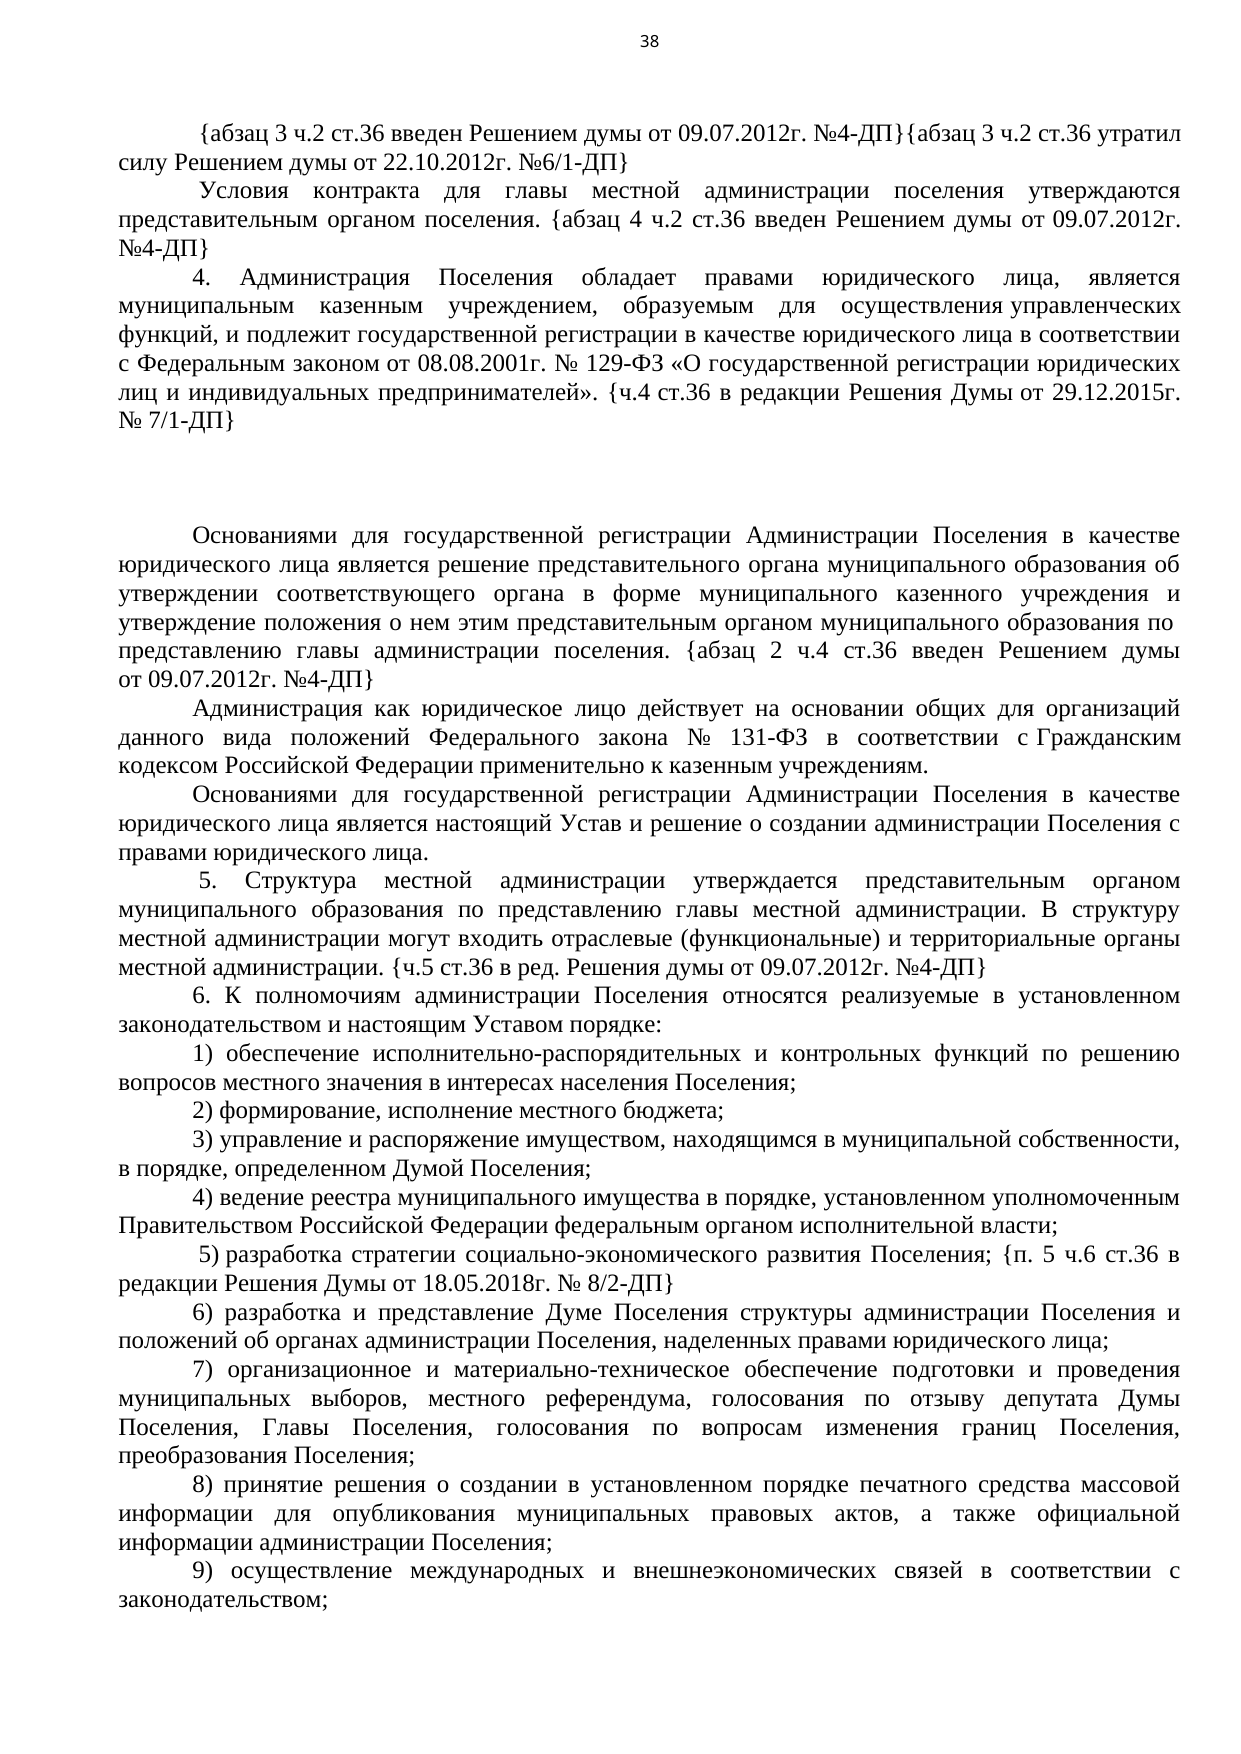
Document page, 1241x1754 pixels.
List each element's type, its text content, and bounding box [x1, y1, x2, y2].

text 6) разработка и представление Думе Поселения структуры администрации Поселения и положений об органах администрации Поселения, наделенных правами юридического лица; [118, 1297, 1181, 1354]
text Условия контракта для главы местной администрации поселения утверждаются представительным органом поселения. {абзац 4 ч.2 ст.36 введен Решением думы от 09.07.2012г. №4-ДП} [118, 176, 1181, 262]
text 7) организационное и материально-техническое обеспечение подготовки и проведения муниципальных выборов, местного референдума, голосования по отзыву депутата Думы Поселения, Главы Поселения, голосования по вопросам изменения границ Поселения, преобразования Поселения; [118, 1354, 1181, 1469]
text Основаниями для государственной регистрации Администрации Поселения в качестве юридического лица является настоящий Устав и решение о создании администрации Поселения с правами юридического лица. [118, 779, 1181, 866]
text Основаниями для государственной регистрации Администрации Поселения в качестве юридического лица является решение представительного органа муниципального образования об утверждении соответствующего органа в форме муниципального казенного учреждения и утверждение положения о нем этим представительным органом муниципального образования по представлению главы администрации поселения. {абзац 2 ч.4 ст.36 введен Решением думы от 09.07.2012г. №4-ДП} [118, 521, 1181, 693]
text Администрация как юридическое лицо действует на основании общих для организаций данного вида положений Федерального закона № 131-ФЗ в соответствии с Гражданским кодексом Российской Федерации применительно к казенным учреждениям. [118, 693, 1181, 779]
text 2) формирование, исполнение местного бюджета; [118, 1096, 1181, 1124]
text 5) разработка стратегии социально-экономического развития Поселения; {п. 5 ч.6 ст.36 в редакции Решения Думы от 18.05.2018г. № 8/2-ДП} [118, 1239, 1181, 1297]
text 4) ведение реестра муниципального имущества в порядке, установленном уполномоченным Правительством Российской Федерации федеральным органом исполнительной власти; [118, 1182, 1181, 1239]
text 6. К полномочиям администрации Поселения относятся реализуемые в установленном законодательством и настоящим Уставом порядке: [118, 981, 1181, 1038]
text {абзац 3 ч.2 ст.36 введен Решением думы от 09.07.2012г. №4-ДП}{абзац 3 ч.2 ст.36 утратил силу Решением думы от 22.10.2012г. №6/1-ДП} [118, 118, 1181, 176]
text 8) принятие решения о создании в установленном порядке печатного средства массовой информации для опубликования муниципальных правовых актов, а также официальной информации администрации Поселения; [118, 1469, 1181, 1556]
text 5. Структура местной администрации утверждается представительным органом муниципального образования по представлению главы местной администрации. В структуру местной администрации могут входить отраслевые (функциональные) и территориальные органы местной администрации. {ч.5 ст.36 в ред. Решения думы от 09.07.2012г. №4-ДП} [118, 866, 1181, 981]
text 4. Администрация Поселения обладает правами юридического лица, является муниципальным казенным учреждением, образуемым для осуществления управленческих функций, и подлежит государственной регистрации в качестве юридического лица в соответствии с Федеральным законом от 08.08.2001г. № 129-ФЗ «О государственной регистрации юридических лиц и индивидуальных предпринимателей». {ч.4 ст.36 в редакции Решения Думы от 29.12.2015г. № 7/1-ДП} [118, 262, 1181, 434]
text 3) управление и распоряжение имуществом, находящимся в муниципальной собственности, в порядке, определенном Думой Поселения; [118, 1124, 1181, 1182]
text 9) осуществление международных и внешнеэкономических связей в соответствии с законодательством; [118, 1556, 1181, 1613]
text 1) обеспечение исполнительно-распорядительных и контрольных функций по решению вопросов местного значения в интересах населения Поселения; [118, 1038, 1181, 1096]
